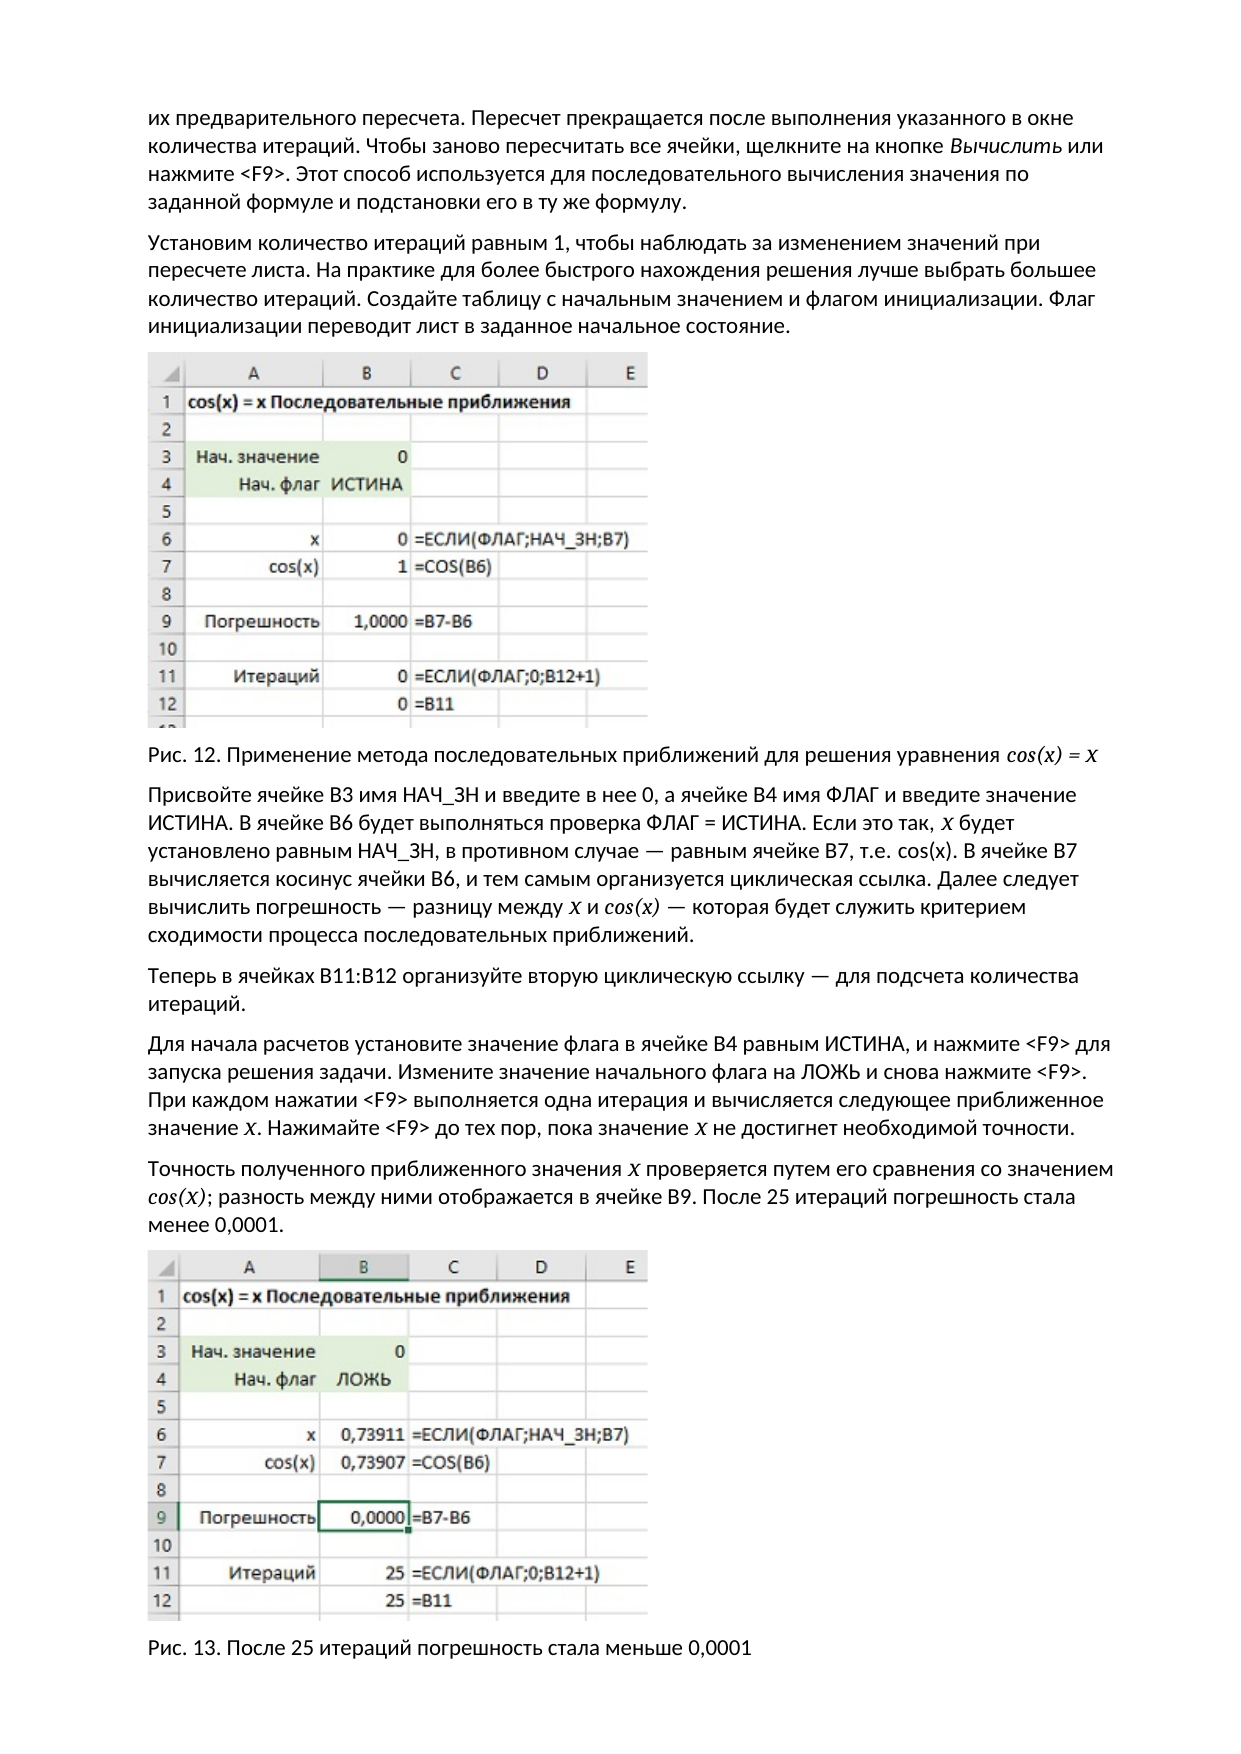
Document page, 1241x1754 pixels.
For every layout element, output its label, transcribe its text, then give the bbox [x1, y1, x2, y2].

text Рис. 12. Применение метода последовательных приближений для решения уравнения cos(x) = х [148, 740, 1122, 768]
text Для начала расчетов установите значение флага в ячейке В4 равным ИСТИНА, и нажмите <F9> для запуска решения задачи. Измените значение начального флага на ЛОЖЬ и снова нажмите <F9>. При каждом нажатии <F9> выполняется одна итерация и вычисляется следующее приближенное значение х. Нажимайте <F9> до тех пор, пока значение х не достигнет необходимой точности. [148, 1029, 1122, 1141]
text Теперь в ячейках В11:В12 организуйте вторую циклическую ссылку — для подсчета количества итераций. [148, 961, 1122, 1017]
text Установим количество итераций равным 1, чтобы наблюдать за изменением значений при пересчете листа. На практике для более быстрого нахождения решения лучше выбрать большее количество итераций. Создайте таблицу с начальным значением и флагом инициализации. Флаг инициализации переводит лист в заданное начальное состояние. [148, 228, 1122, 340]
text Присвойте ячейке В3 имя НАЧ_ЗН и введите в нее 0, а ячейке В4 имя ФЛАГ и введите значение ИСТИНА. В ячейке В6 будет выполняться проверка ФЛАГ = ИСТИНА. Если это так, х будет установлено равным НАЧ_ЗН, в противном случае — равным ячейке В7, т.е. cos(х). В ячейке В7 вычисляется косинус ячейки В6, и тем самым организуется циклическая ссылка. Далее следует вычислить погрешность — разницу между х и cos(x) — которая будет служить критерием сходимости процесса последовательных приближений. [148, 780, 1122, 948]
text Точность полученного приближенного значения х проверяется путем его сравнения со значением cos(х); разность между ними отображается в ячейке В9. После 25 итераций погрешность стала менее 0,0001. [148, 1154, 1122, 1238]
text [148, 103, 1122, 215]
text Рис. 13. После 25 итераций погрешность стала меньше 0,0001 [148, 1633, 1122, 1661]
picture [147, 352, 648, 728]
picture [147, 1250, 648, 1621]
